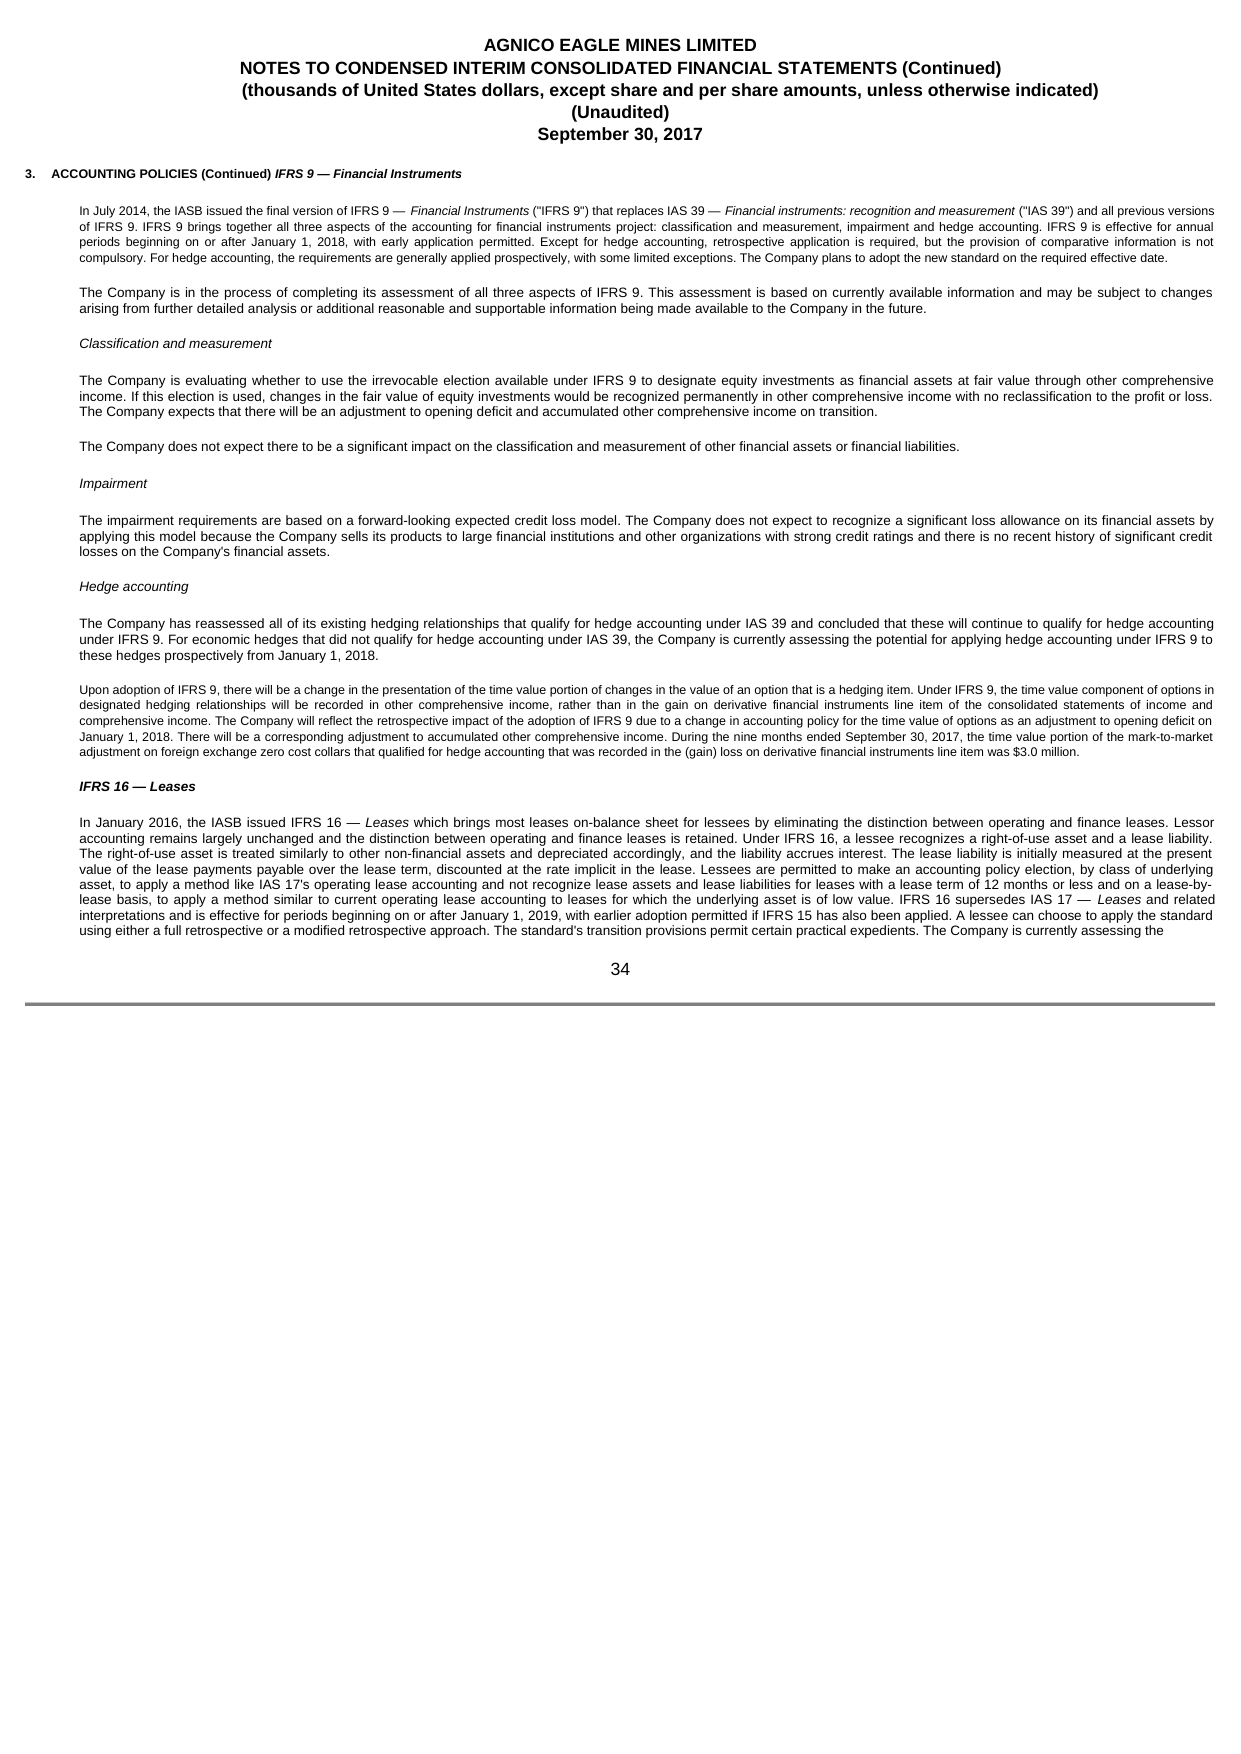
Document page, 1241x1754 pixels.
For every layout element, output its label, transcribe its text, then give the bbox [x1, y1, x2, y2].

text September 30, 2017 [25, 124, 1215, 144]
text NOTES TO CONDENSED INTERIM CONSOLIDATED FINANCIAL STATEMENTS (Continued) [239, 58, 1215, 78]
text AGNICO EAGLE MINES LIMITED [25, 35, 1215, 56]
text (thousands of United States dollars, except share and per share amounts, unless otherwise indicated) [242, 80, 1215, 100]
text Hedge accounting [79, 579, 1215, 595]
picture [25, 1002, 1216, 1006]
text Upon adoption of IFRS 9, there will be a change in the presentation of the time value portion of changes in the value of an option that is a hedging item. Under IFRS 9, the time value component of options in designated hedging relationships will be recorded in other comprehensive income, rather than in the gain on derivative financial instruments line item of the consolidated statements of income and comprehensive income. The Company will reflect the retrospective impact of the adoption of IFRS 9 due to a change in accounting policy for the time value of options as an adjustment to opening deficit on January 1, 2018. There will be a corresponding adjustment to accumulated other comprehensive income. During the nine months ended September 30, 2017, the time value portion of the mark-to-market adjustment on foreign exchange zero cost collars that qualified for hedge accounting that was recorded in the (gain) loss on derivative financial instruments line item was $3.0 million. [79, 682, 1215, 759]
text (Unaudited) [25, 102, 1215, 122]
text In January 2016, the IASB issued IFRS 16 — Leases which brings most leases on-balance sheet for lessees by eliminating the distinction between operating and finance leases. Lessor accounting remains largely unchanged and the distinction between operating and finance leases is retained. Under IFRS 16, a lessee recognizes a right-of-use asset and a lease liability. The right-of-use asset is treated similarly to other non-financial assets and depreciated accordingly, and the liability accrues interest. The lease liability is initially measured at the present value of the lease payments payable over the lease term, discounted at the rate implicit in the lease. Lessees are permitted to make an accounting policy election, by class of underlying asset, to apply a method like IAS 17's operating lease accounting and not recognize lease assets and lease liabilities for leases with a lease term of 12 months or less and on a lease-by-lease basis, to apply a method similar to current operating lease accounting to leases for which the underlying asset is of low value. IFRS 16 supersedes IAS 17 — Leases and related interpretations and is effective for periods beginning on or after January 1, 2019, with earlier adoption permitted if IFRS 15 has also been applied. A lessee can choose to apply the standard using either a full retrospective or a modified retrospective approach. The standard's transition provisions permit certain practical expedients. The Company is currently assessing the [79, 816, 1215, 938]
text The Company has reassessed all of its existing hedging relationships that qualify for hedge accounting under IAS 39 and concluded that these will continue to qualify for hedge accounting under IFRS 9. For economic hedges that did not qualify for hedge accounting under IAS 39, the Company is currently assessing the potential for applying hedge accounting under IFRS 9 to these hedges prospectively from January 1, 2018. [79, 616, 1215, 663]
text 34 [25, 958, 1215, 979]
text The impairment requirements are based on a forward-looking expected credit loss model. The Company does not expect to recognize a significant loss allowance on its financial assets by applying this model because the Company sells its products to large financial institutions and other organizations with strong credit ratings and there is no recent history of significant credit losses on the Company's financial assets. [79, 513, 1215, 559]
text Impairment [79, 476, 1215, 491]
text IFRS 16 — Leases [79, 779, 1215, 794]
list ACCOUNTING POLICIES (Continued) IFRS 9 — Financial Instruments [25, 166, 1215, 181]
text The Company does not expect there to be a significant impact on the classification and measurement of other financial assets or financial liabilities. [79, 439, 1215, 455]
text Classification and measurement [79, 336, 1215, 351]
text The Company is evaluating whether to use the irrevocable election available under IFRS 9 to designate equity investments as financial assets at fair value through other comprehensive income. If this election is used, changes in the fair value of equity investments would be recognized permanently in other comprehensive income with no reclassification to the profit or loss. The Company expects that there will be an adjustment to opening deficit and accumulated other comprehensive income on transition. [79, 373, 1215, 419]
text The Company is in the process of completing its assessment of all three aspects of IFRS 9. This assessment is based on currently available information and may be subject to changes arising from further detailed analysis or additional reasonable and supportable information being made available to the Company in the future. [79, 284, 1215, 316]
text In July 2014, the IASB issued the final version of IFRS 9 — Financial Instruments ("IFRS 9") that replaces IAS 39 — Financial instruments: recognition and measurement ("IAS 39") and all previous versions of IFRS 9. IFRS 9 brings together all three aspects of the accounting for financial instruments project: classification and measurement, impairment and hedge accounting. IFRS 9 is effective for annual periods beginning on or after January 1, 2018, with early application permitted. Except for hedge accounting, retrospective application is required, but the provision of comparative information is not compulsory. For hedge accounting, the requirements are generally applied prospectively, with some limited exceptions. The Company plans to adopt the new standard on the required effective date. [79, 203, 1215, 265]
